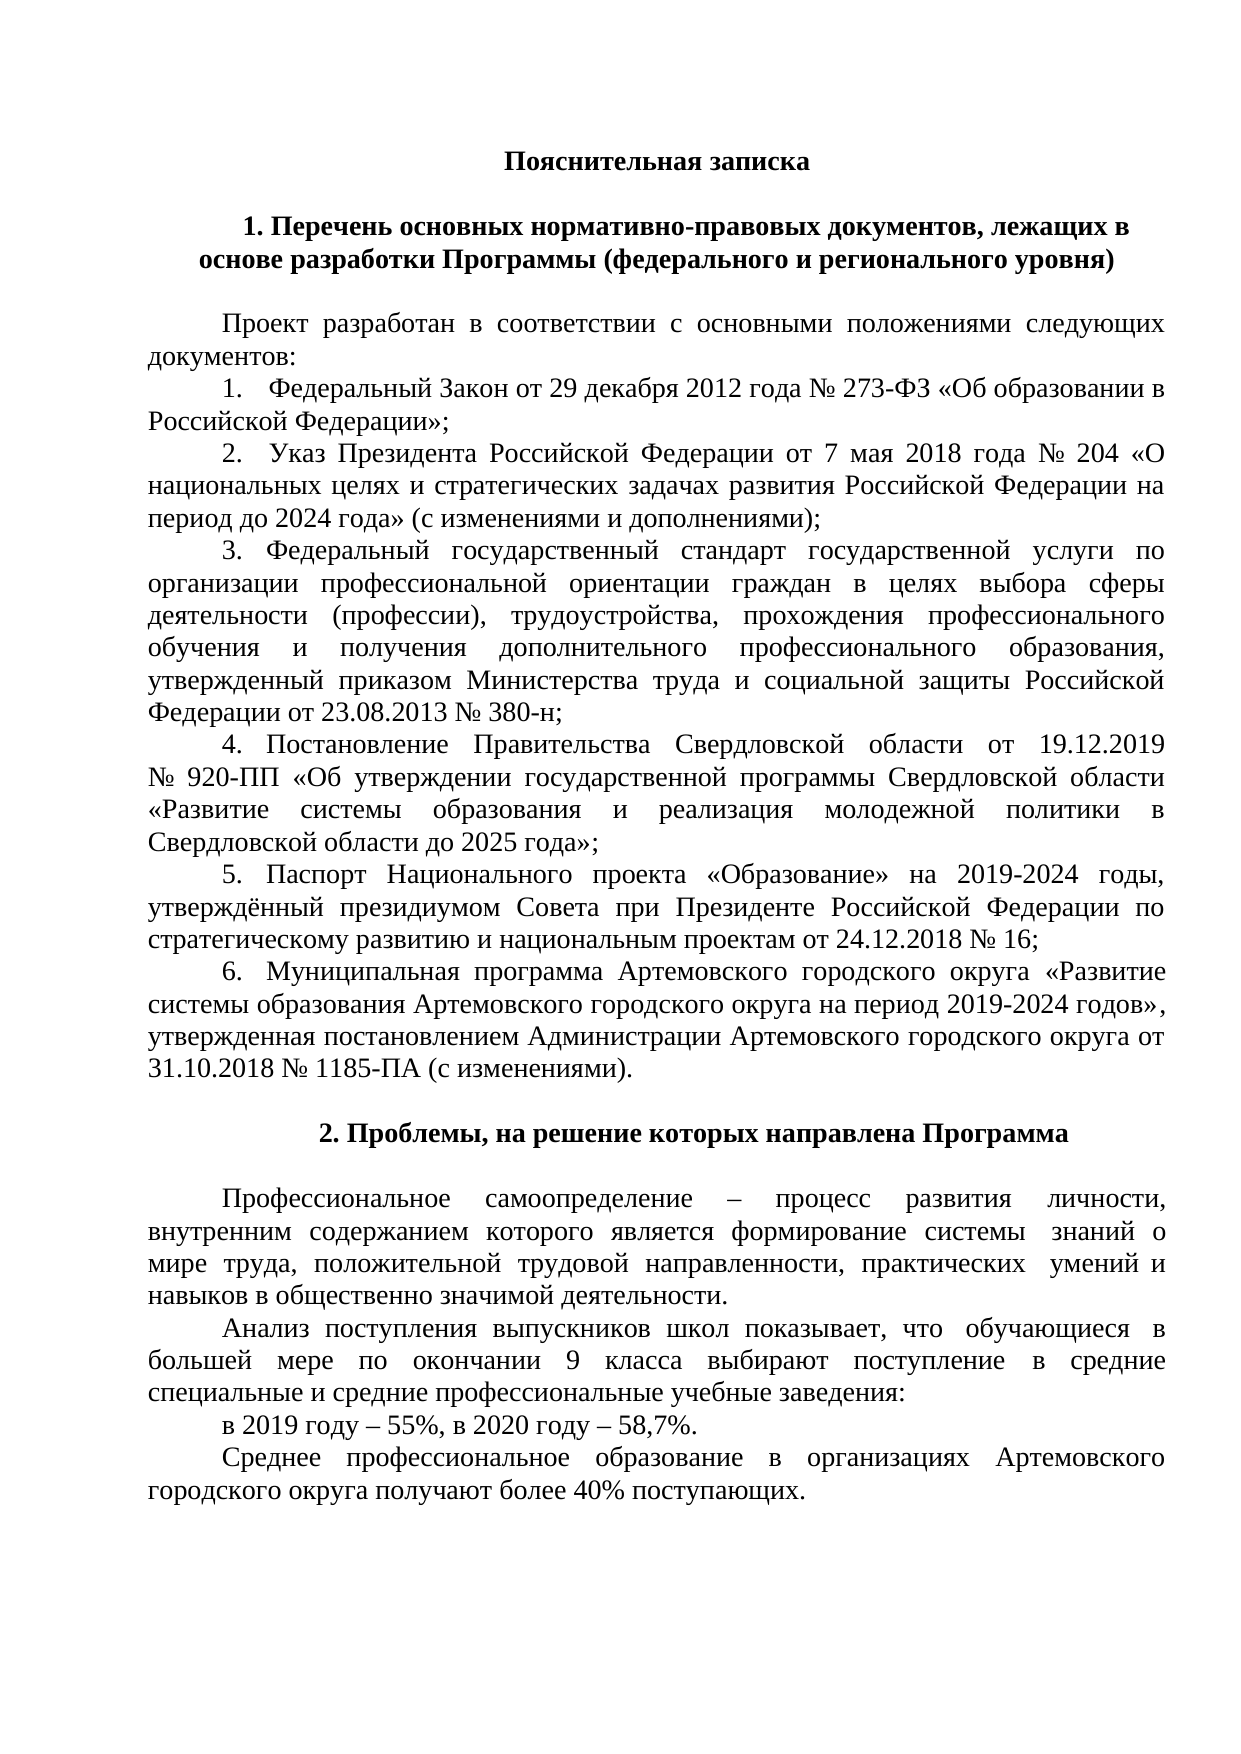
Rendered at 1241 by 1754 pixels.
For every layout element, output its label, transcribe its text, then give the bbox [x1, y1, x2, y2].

text Анализ поступления выпускников школ показывает, что обучающиеся в большей мере по окончании 9 класса выбирают поступление в средние специальные и средние профессиональные учебные заведения: [148, 1311, 1166, 1408]
text Пояснительная записка [148, 144, 1166, 177]
list Федеральный государственный стандарт государственной услуги по организации профессиональной ориентации граждан в целях выбора сферы деятельности (профессии), трудоустройства, прохождения профессионального обучения и получения дополнительного профессионального образования, утвержденный приказом Министерства труда и социальной защиты Российской Федерации от 23.08.2013 № 380-н; [148, 533, 1166, 728]
list Муниципальная программа Артемовского городского округа «Развитие системы образования Артемовского городского округа на период 2019-2024 годов», утвержденная постановлением Администрации Артемовского городского округа от 31.10.2018 № 1185-ПА (с изменениями). [148, 987, 1166, 1084]
text 1. Перечень основных нормативно-правовых документов, лежащих в основе разработки Программы (федерального и регионального уровня) [148, 209, 1166, 274]
list Указ Президента Российской Федерации от 7 мая 2018 года № 204 «О национальных целях и стратегических задачах развития Российской Федерации на период до 2024 года» (с изменениями и дополнениями); [148, 436, 1166, 533]
text Среднее профессиональное образование в организациях Артемовского городского округа получают более 40% поступающих. [148, 1440, 1166, 1505]
list Паспорт Национального проекта «Образование» на 2019-2024 годы, утверждённый президиумом Совета при Президенте Российской Федерации по стратегическому развитию и национальным проектам от 24.12.2018 № 16; [148, 857, 1166, 954]
text Профессиональное самоопределение – процесс развития личности, внутренним содержанием которого является формирование системы знаний о мире труда, положительной трудовой направленности, практических умений и навыков в общественно значимой деятельности. [148, 1181, 1166, 1311]
list Постановление Правительства Свердловской области от 19.12.2019 № 920-ПП «Об утверждении государственной программы Свердловской области «Развитие системы образования и реализация молодежной политики в Свердловской области до 2025 года»; [148, 728, 1166, 857]
text Проект разработан в соответствии с основными положениями следующих документов: [148, 306, 1166, 371]
text 2. Проблемы, на решение которых направлена Программа [222, 1116, 1166, 1149]
list Федеральный Закон от 29 декабря 2012 года № 273-ФЗ «Об образовании в Российской Федерации»; [148, 371, 1166, 436]
text в 2019 году – 55%, в 2020 году – 58,7%. [148, 1408, 1166, 1440]
list Муниципальная программа Артемовского городского округа «Развитие системы образования Артемовского городского округа на период 2019-2024 годов», утвержденная постановлением Администрации Артемовского городского округа от 31.10.2018 № 1185-ПА (с изменениями). [148, 954, 1045, 987]
